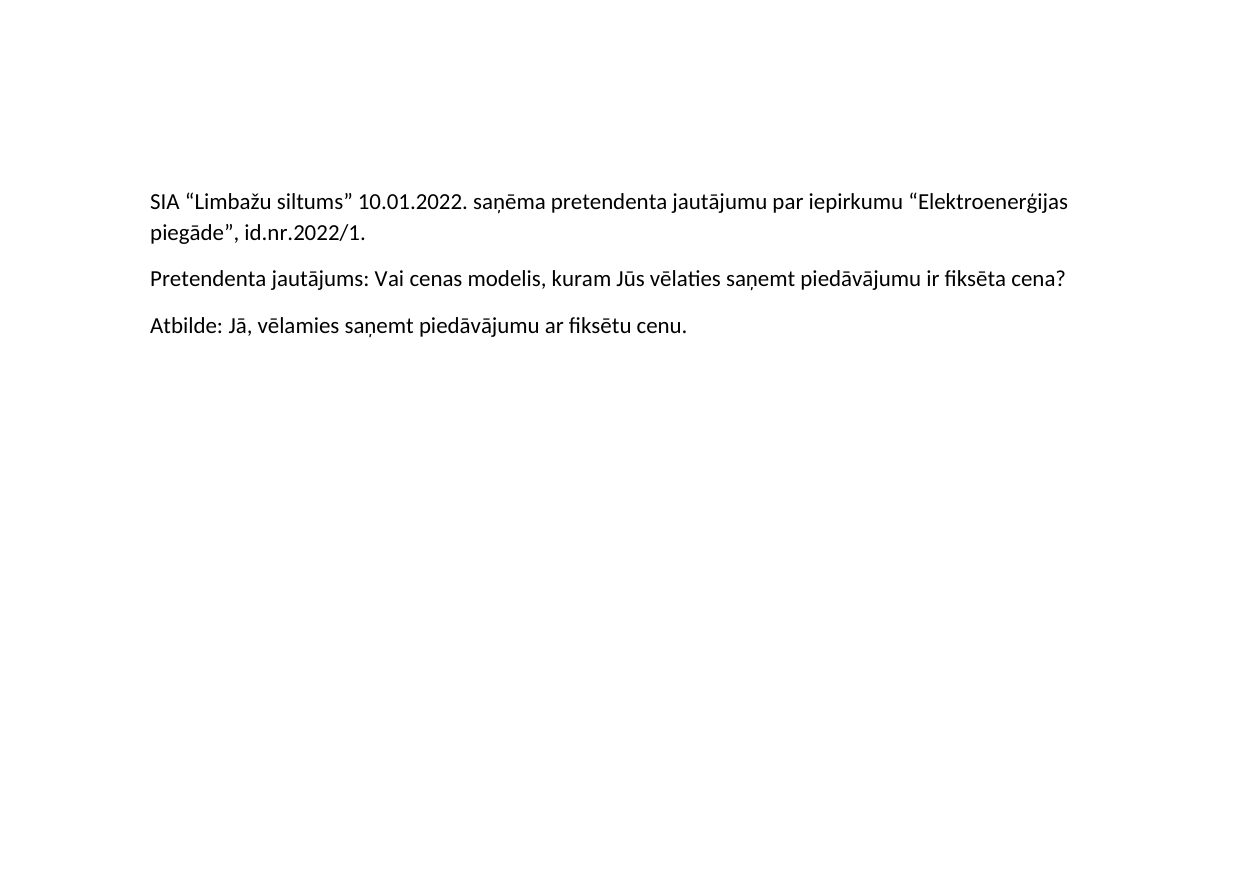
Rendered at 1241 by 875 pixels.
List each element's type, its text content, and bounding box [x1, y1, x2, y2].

text Pretendenta jautājums: Vai cenas modelis, kuram Jūs vēlaties saņemt piedāvājumu ir fiksēta cena? [150, 264, 1090, 293]
text SIA “Limbažu siltums” 10.01.2022. saņēma pretendenta jautājumu par iepirkumu “Elektroenerģijas piegāde”, id.nr.2022/1. [150, 187, 1090, 246]
text Atbilde: Jā, vēlamies saņemt piedāvājumu ar fiksētu cenu. [150, 311, 1090, 339]
